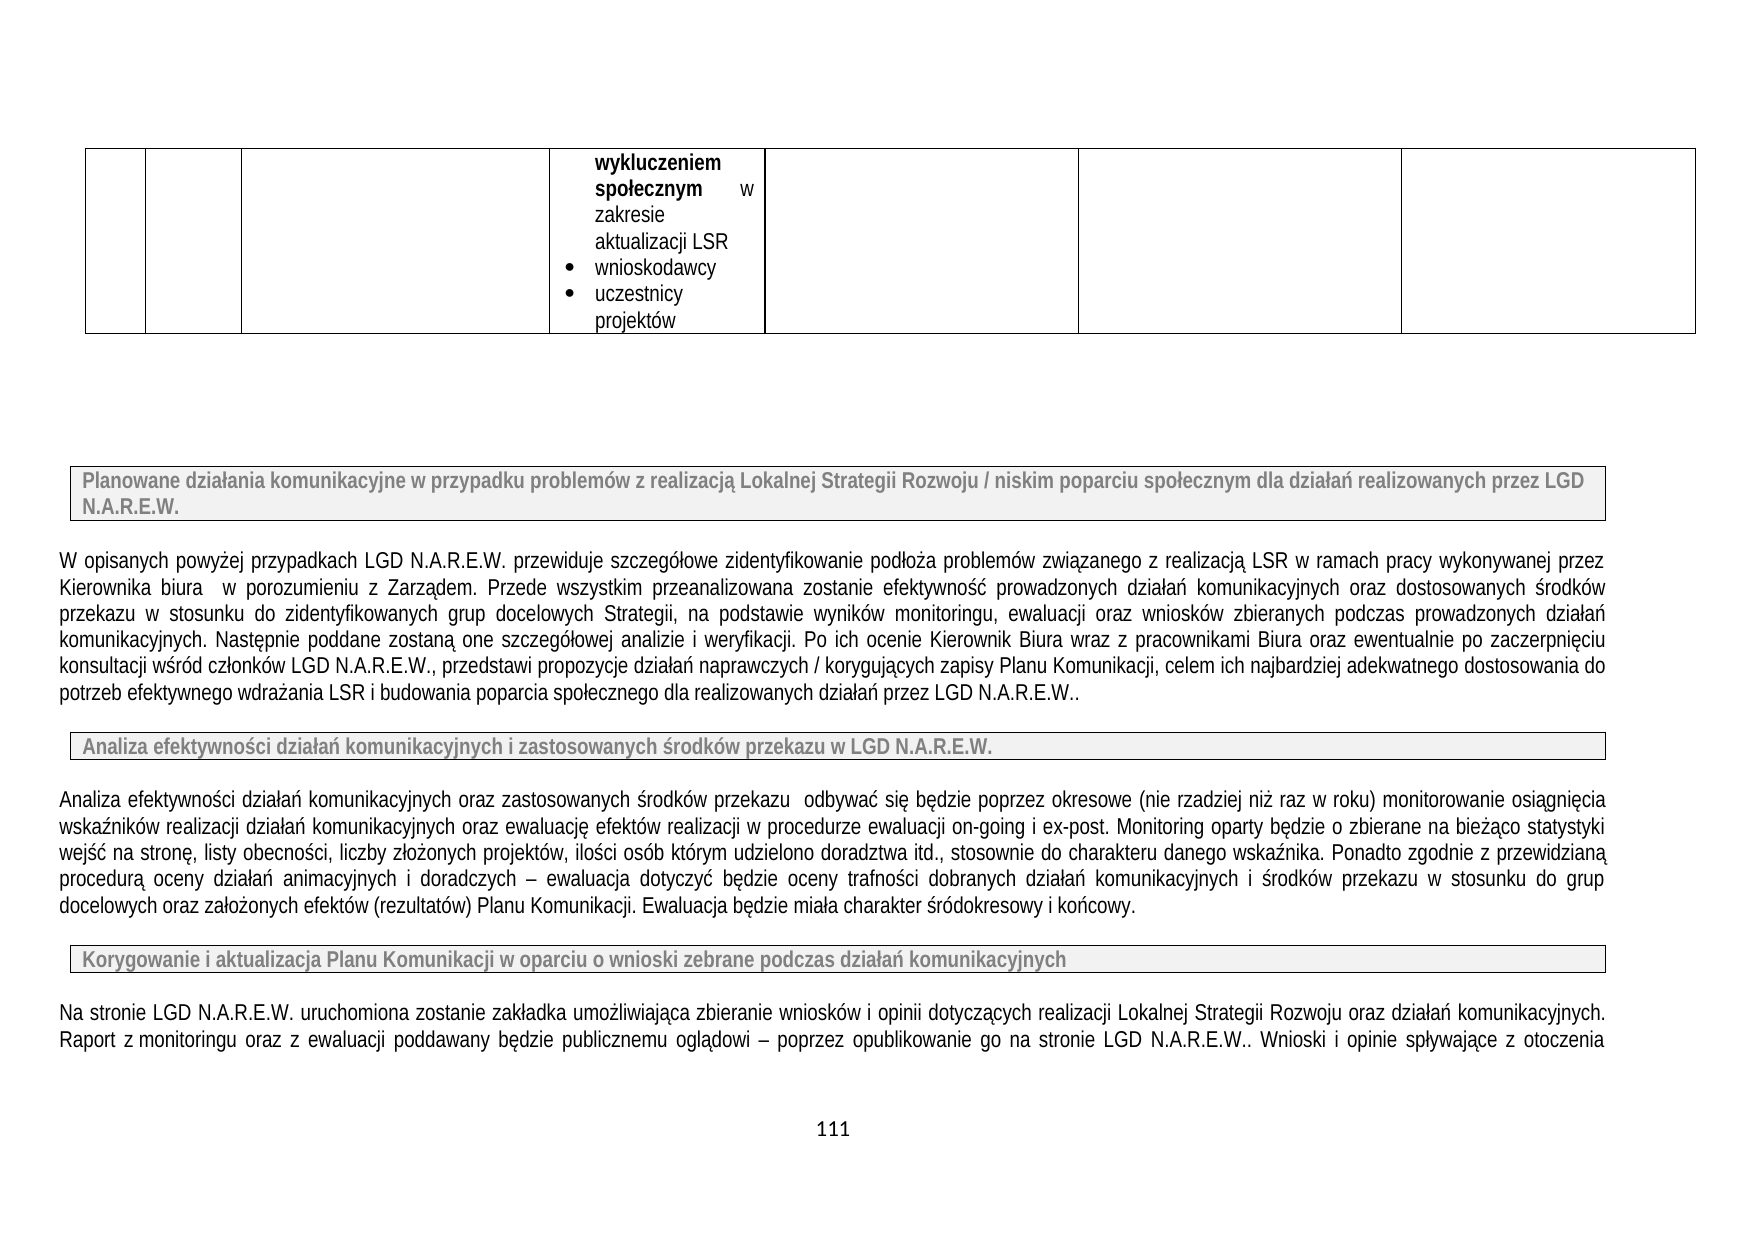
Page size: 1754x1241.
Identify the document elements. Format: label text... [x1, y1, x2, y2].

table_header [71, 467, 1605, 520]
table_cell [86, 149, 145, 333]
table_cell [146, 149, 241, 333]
text W opisanych powyżej przypadkach LGD N.A.R.E.W. przewiduje szczegółowe zidentyfikowanie podłoża problemów związanego z realizacją LSR w ramach pracy wykonywanej przez Kierownika biura w porozumieniu z Zarządem. Przede wszystkim przeanalizowana zostanie efektywność prowadzonych działań komunikacyjnych oraz dostosowanych środków przekazu w stosunku do zidentyfikowanych grup docelowych Strategii, na podstawie wyników monitoringu, ewaluacji oraz wniosków zbieranych podczas prowadzonych działań komunikacyjnych. Następnie poddane zostaną one szczegółowej analizie i weryfikacji. Po ich ocenie Kierownik Biura wraz z pracownikami Biura oraz ewentualnie po zaczerpnięciu konsultacji wśród członków LGD N.A.R.E.W., przedstawi propozycje działań naprawczych / korygujących zapisy Planu Komunikacji, celem ich najbardziej adekwatnego dostosowania do potrzeb efektywnego wdrażania LSR i budowania poparcia społecznego dla realizowanych działań przez LGD N.A.R.E.W.. [59, 547, 1606, 705]
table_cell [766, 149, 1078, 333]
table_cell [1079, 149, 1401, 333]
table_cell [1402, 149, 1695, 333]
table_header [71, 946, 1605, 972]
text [59, 999, 1606, 1052]
text Analiza efektywności działań komunikacyjnych oraz zastosowanych środków przekazu odbywać się będzie poprzez okresowe (nie rzadziej niż raz w roku) monitorowanie osiągnięcia wskaźników realizacji działań komunikacyjnych oraz ewaluację efektów realizacji w procedurze ewaluacji on-going i ex-post. Monitoring oparty będzie o zbierane na bieżąco statystyki wejść na stronę, listy obecności, liczby złożonych projektów, ilości osób którym udzielono doradztwa itd., stosownie do charakteru danego wskaźnika. Ponadto zgodnie z przewidzianą procedurą oceny działań animacyjnych i doradczych – ewaluacja dotyczyć będzie oceny trafności dobranych działań komunikacyjnych i środków przekazu w stosunku do grup docelowych oraz założonych efektów (rezultatów) Planu Komunikacji. Ewaluacja będzie miała charakter śródokresowy i końcowy. [59, 786, 1606, 918]
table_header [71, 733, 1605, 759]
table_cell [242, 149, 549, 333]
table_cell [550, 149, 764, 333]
